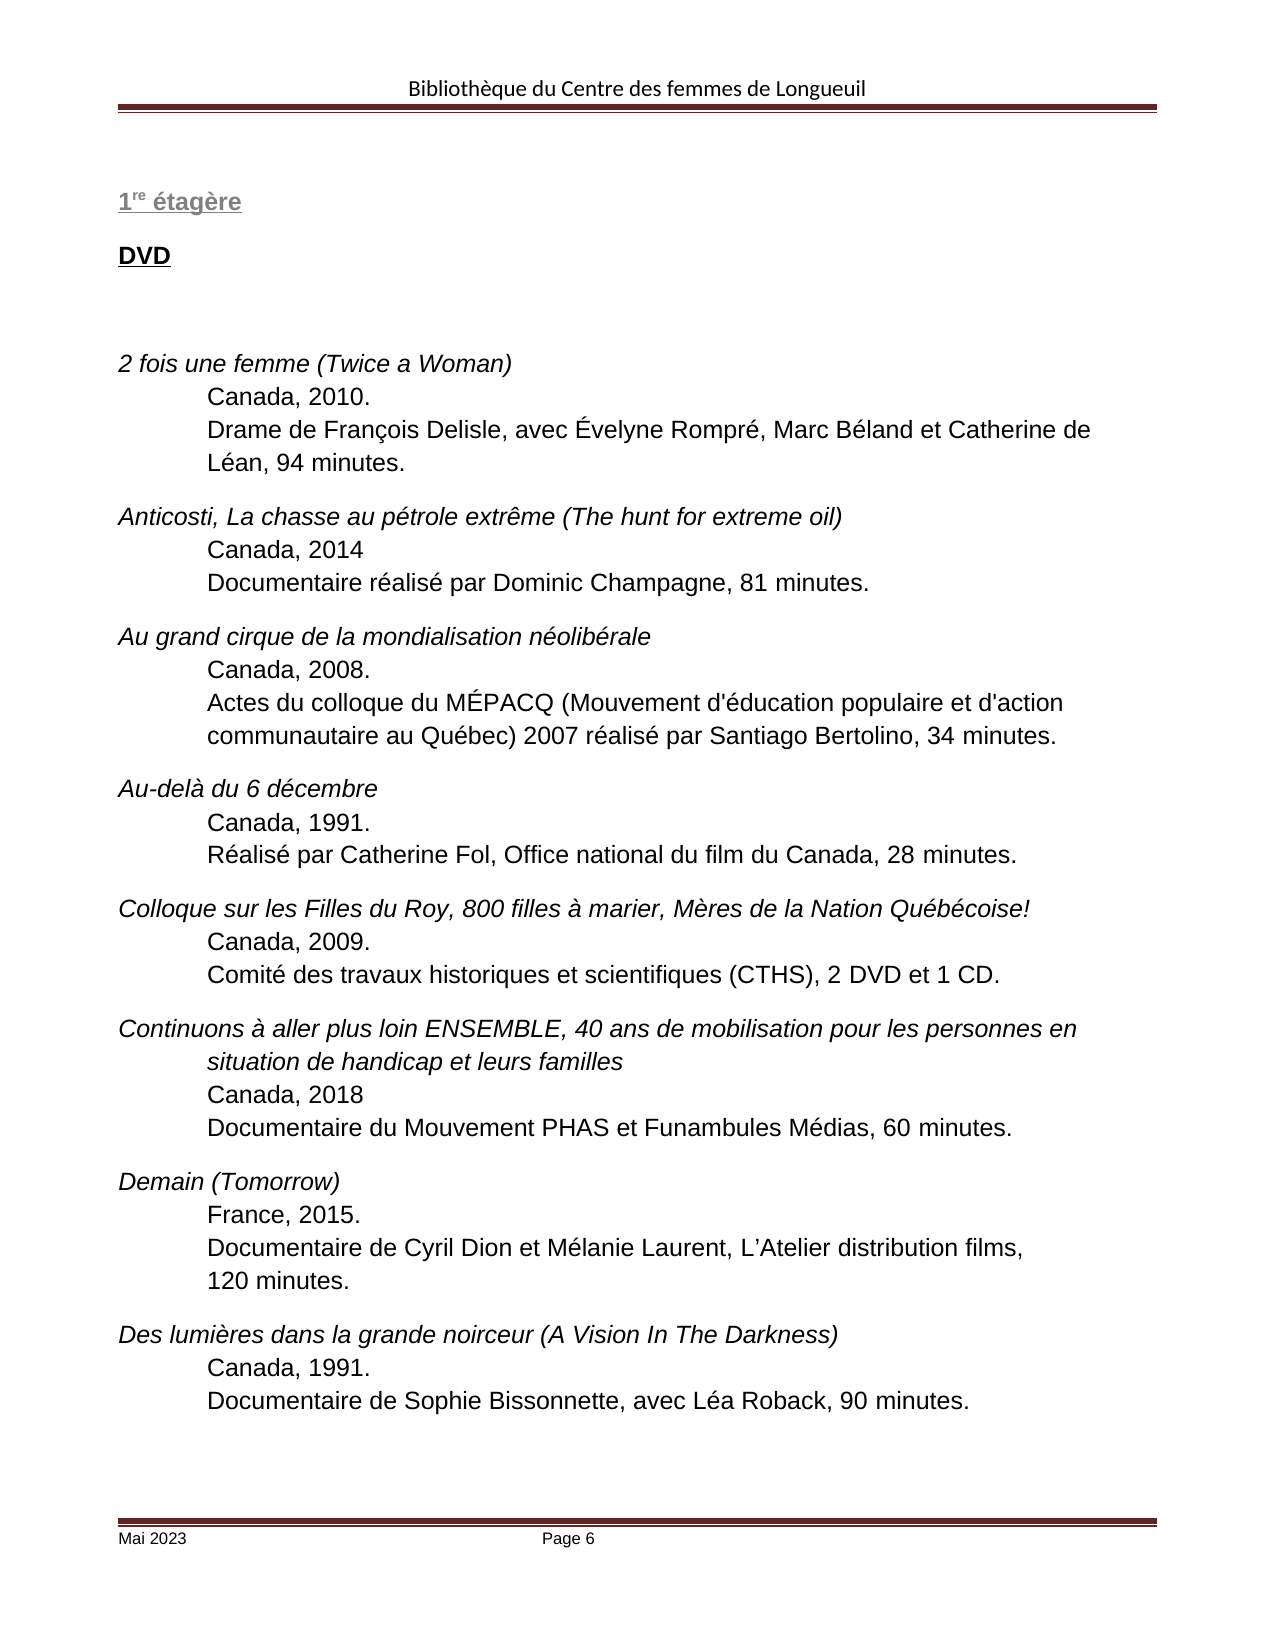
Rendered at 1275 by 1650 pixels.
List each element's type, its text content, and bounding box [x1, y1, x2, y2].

text Demain (Tomorrow) France, 2015. Documentaire de Cyril Dion et Mélanie Laurent, L’Atelier distribution films, 120 minutes. [118, 1167, 1157, 1295]
text Des lumières dans la grande noirceur (A Vision In The Darkness) Canada, 1991. Documentaire de Sophie Bissonnette, avec Léa Roback, 90 minutes. [118, 1320, 1157, 1415]
text DVD [118, 241, 1157, 270]
text Anticosti, La chasse au pétrole extrême (The hunt for extreme oil) Canada, 2014 Documentaire réalisé par Dominic Champagne, 81 minutes. [118, 502, 1157, 596]
text 2 fois une femme (Twice a Woman) Canada, 2010. Drame de François Delisle, avec Évelyne Rompré, Marc Béland et Catherine de Léan, 94 minutes. [118, 349, 1157, 477]
text Au grand cirque de la mondialisation néolibérale Canada, 2008. Actes du colloque du MÉPACQ (Mouvement d'éducation populaire et d'action communautaire au Québec) 2007 réalisé par Santiago Bertolino, 34 minutes. [118, 622, 1157, 749]
text 1re étagère [118, 187, 1157, 216]
text Colloque sur les Filles du Roy, 800 filles à marier, Mères de la Nation Québécoise! Canada, 2009. Comité des travaux historiques et scientifiques (CTHS), 2 DVD et 1 CD. [118, 894, 1157, 989]
text Continuons à aller plus loin ENSEMBLE, 40 ans de mobilisation pour les personnes en situation de handicap et leurs familles Canada, 2018 Documentaire du Mouvement PHAS et Funambules Médias, 60 minutes. [118, 1014, 1157, 1142]
text Au-delà du 6 décembre Canada, 1991. Réalisé par Catherine Fol, Office national du film du Canada, 28 minutes. [118, 774, 1157, 869]
